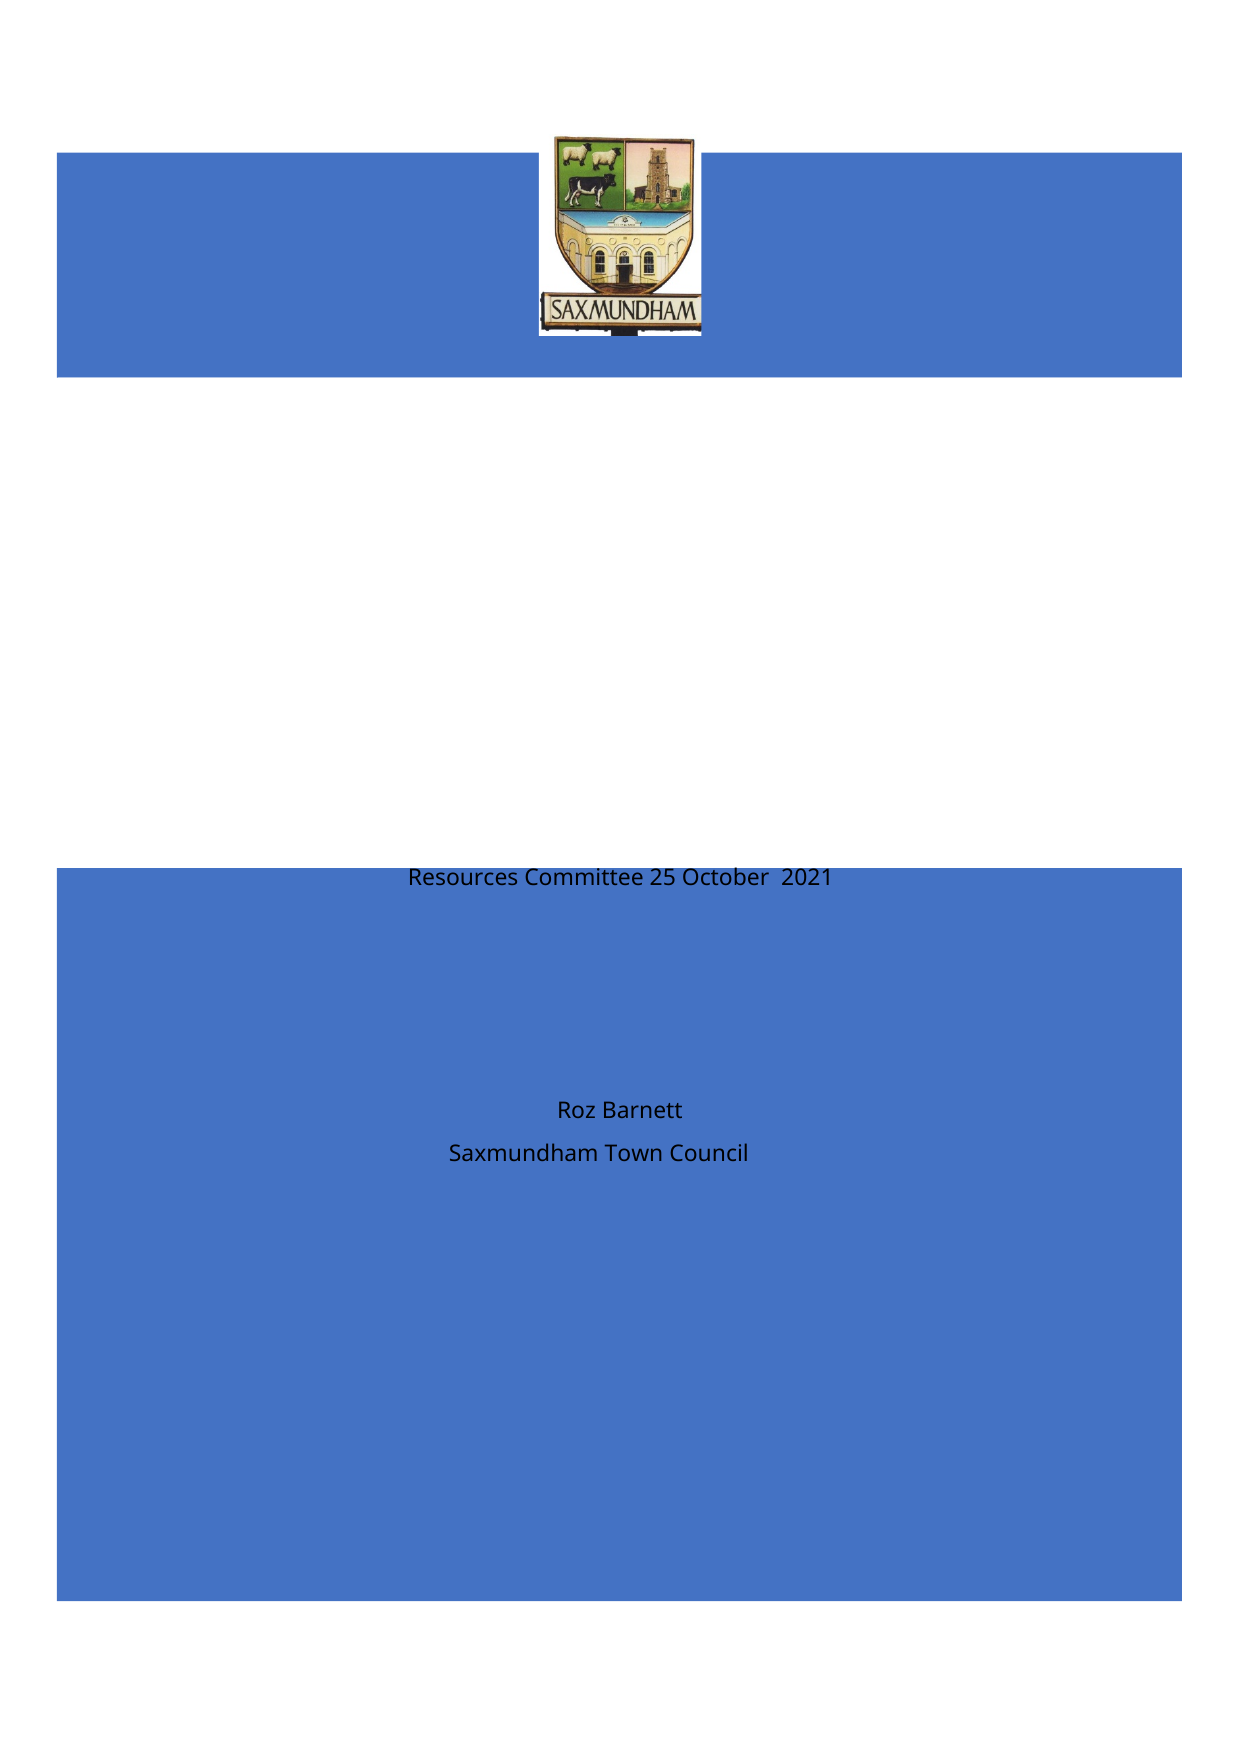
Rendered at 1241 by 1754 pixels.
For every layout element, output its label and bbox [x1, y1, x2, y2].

picture [538, 134, 702, 336]
